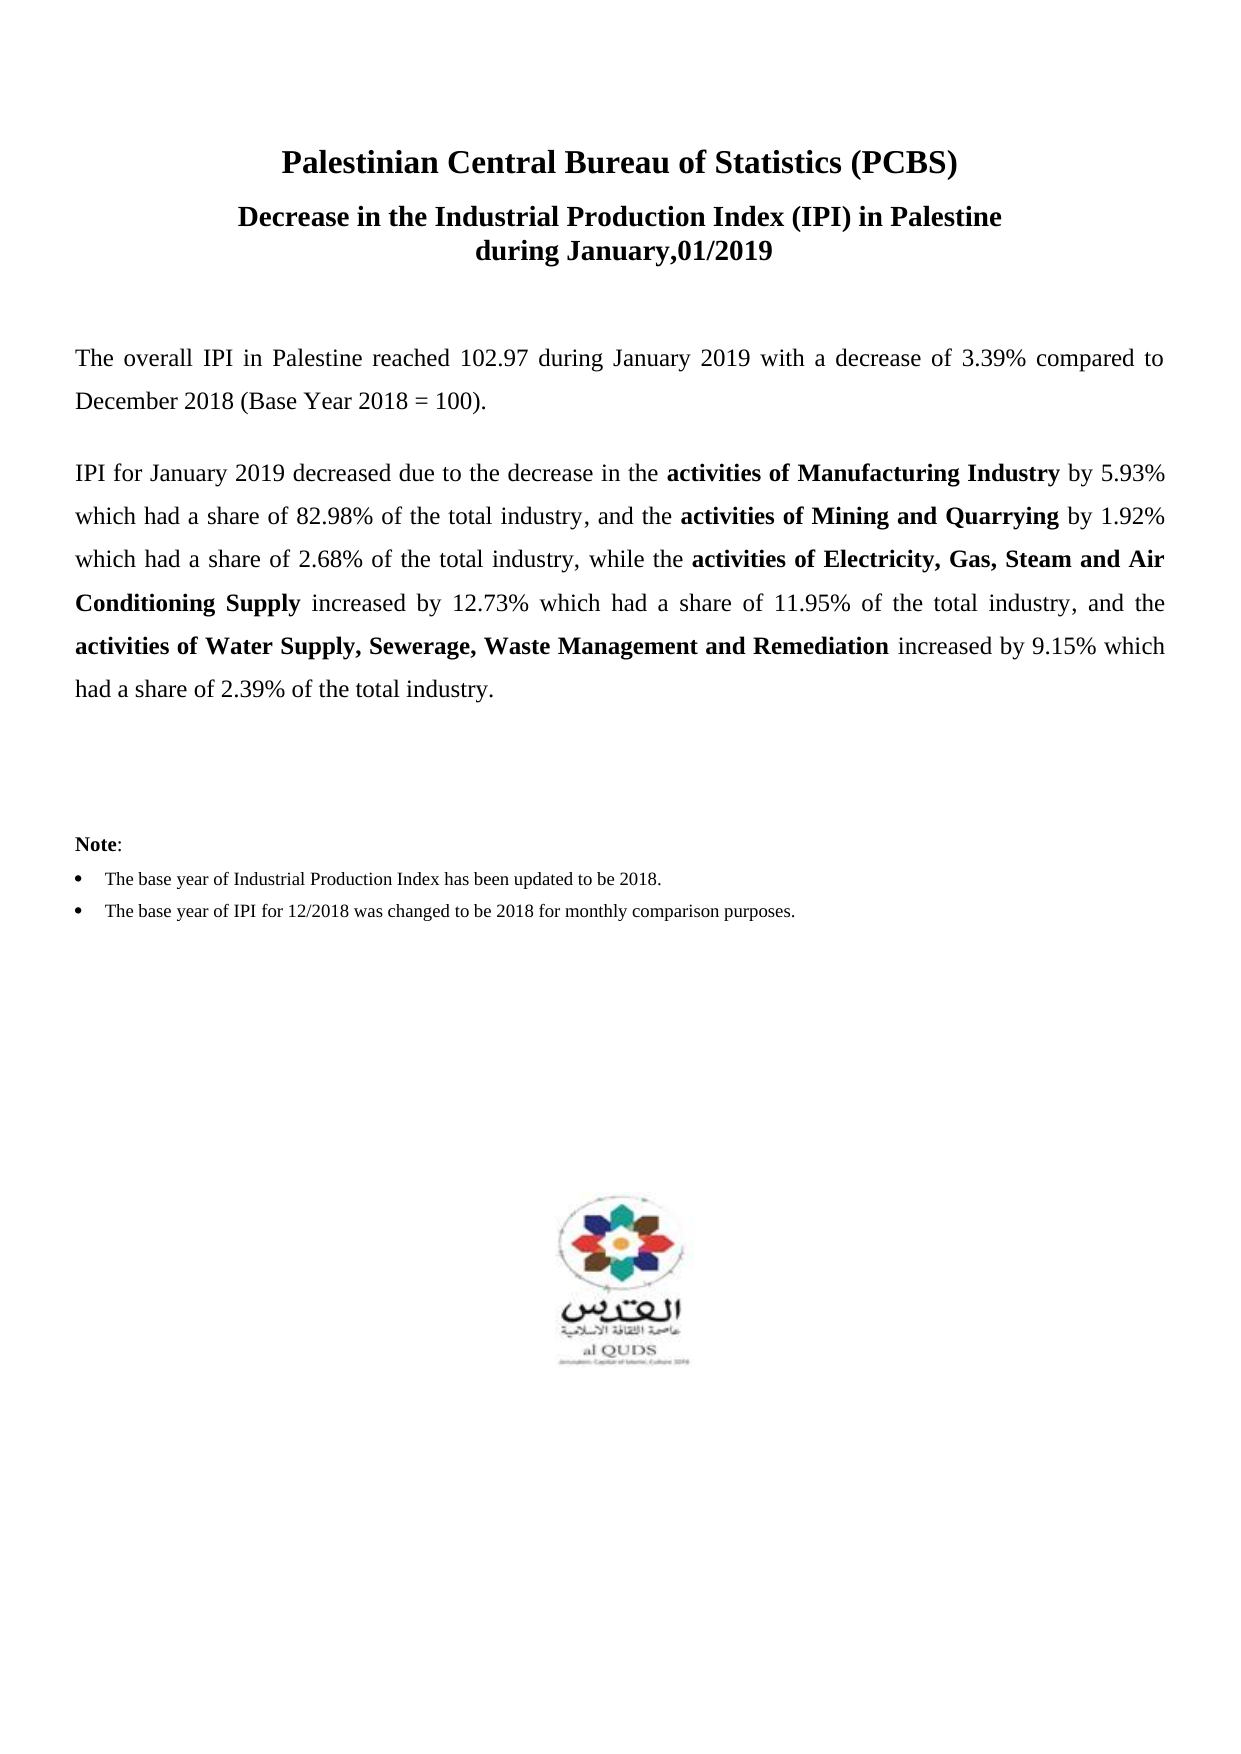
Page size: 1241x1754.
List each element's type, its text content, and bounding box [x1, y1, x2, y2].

text Note: [75, 832, 1165, 856]
picture [543, 1192, 697, 1369]
list The base year of Industrial Production Index has been updated to be 2018. [75, 868, 1165, 890]
subtitle Palestinian Central Bureau of Statistics (PCBS) [75, 142, 1165, 180]
text during January,01/2019 [75, 233, 1165, 267]
text The overall IPI in Palestine reached 102.97 during January 2019 with a decrease of 3.39% compared to December 2018 (Base Year 2018 = 100). [75, 343, 1165, 415]
text Decrease in the Industrial Production Index (IPI) in Palestine [75, 199, 1165, 233]
text IPI for January 2019 decreased due to the decrease in the activities of Manufacturing Industry by 5.93% which had a share of 82.98% of the total industry, and the activities of Mining and Quarrying by 1.92% which had a share of 2.68% of the total industry, while the activities of Electricity, Gas, Steam and Air Conditioning Supply increased by 12.73% which had a share of 11.95% of the total industry, and the activities of Water Supply, Sewerage, Waste Management and Remediation increased by 9.15% which had a share of 2.39% of the total industry. [75, 458, 1165, 703]
list The base year of IPI for 12/2018 was changed to be 2018 for monthly comparison purposes. [75, 900, 1165, 922]
